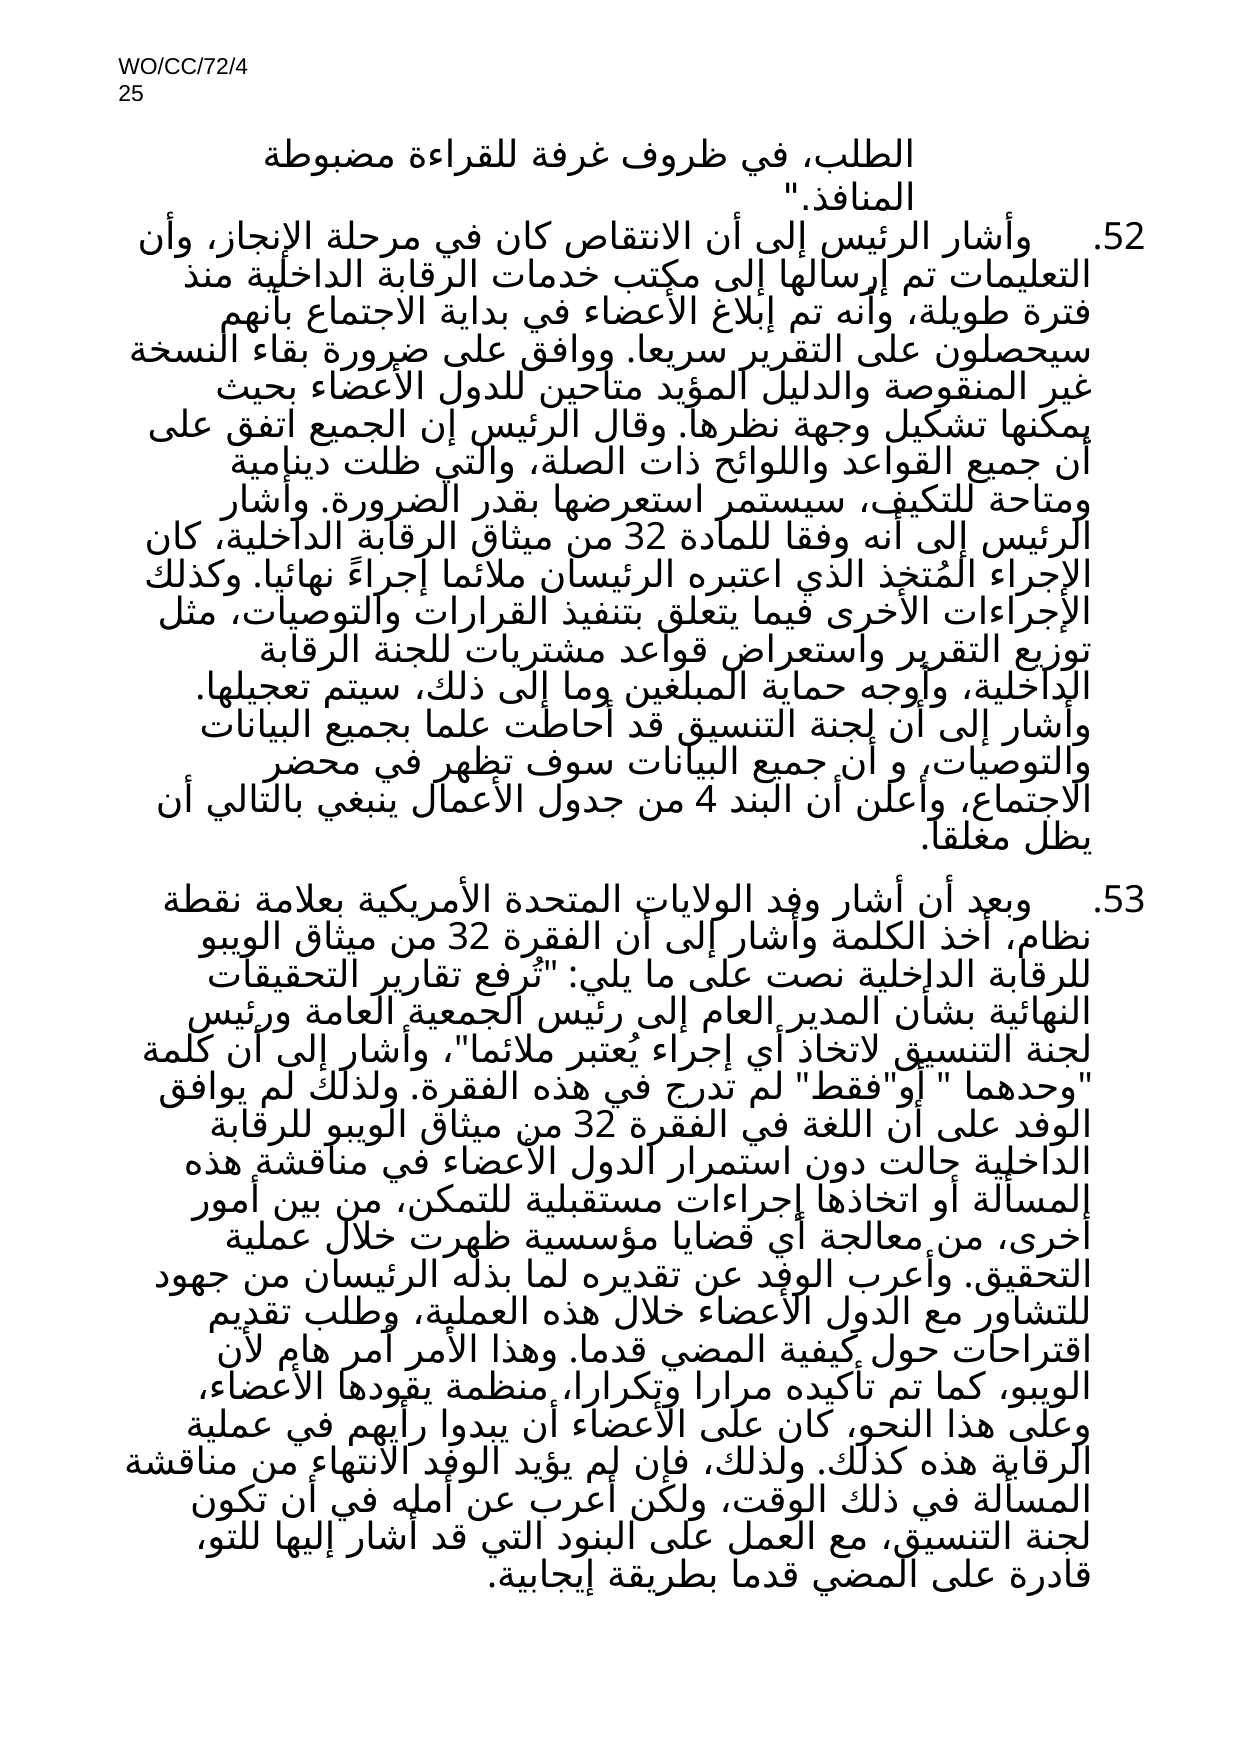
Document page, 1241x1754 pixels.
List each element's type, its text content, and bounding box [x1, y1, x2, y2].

list وأشار الرئيس إلى أن الانتقاص كان في مرحلة الإنجاز، وأن التعليمات تم إرسالها إلى مكتب خدمات الرقابة الداخلية منذ فترة طويلة، وأنه تم إبلاغ الأعضاء في بداية الاجتماع بأنهم سيحصلون على التقرير سريعا. ووافق على ضرورة بقاء النسخة غير المنقوصة والدليل المؤيد متاحين للدول الأعضاء بحيث يمكنها تشكيل وجهة نظرها. وقال الرئيس إن الجميع اتفق على أن جميع القواعد واللوائح ذات الصلة، والتي ظلت دينامية ومتاحة للتكيف، سيستمر استعرضها بقدر الضرورة. وأشار الرئيس إلى أنه وفقا للمادة 32 من ميثاق الرقابة الداخلية، كان الإجراء المُتخذ الذي اعتبره الرئيسان ملائما إجراءً نهائيا. وكذلك الإجراءات الأخرى فيما يتعلق بتنفيذ القرارات والتوصيات، مثل توزيع التقرير واستعراض قواعد مشتريات للجنة الرقابة الداخلية، وأوجه حماية المبلغين وما إلى ذلك، سيتم تعجيلها. وأشار إلى أن لجنة التنسيق قد أحاطت علما بجميع البيانات والتوصيات، و أن جميع البيانات سوف تظهر في محضر الاجتماع، وأعلن أن البند 4 من جدول الأعمال ينبغي بالتالي أن يظل مغلقا. [118, 219, 1092, 857]
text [118, 132, 915, 219]
list وبعد أن أشار وفد الولايات المتحدة الأمريكية بعلامة نقطة نظام، أخذ الكلمة وأشار إلى أن الفقرة 32 من ميثاق الويبو للرقابة الداخلية نصت على ما يلي: "تُرفع تقارير التحقيقات النهائية بشأن المدير العام إلى رئيس الجمعية العامة ورئيس لجنة التنسيق لاتخاذ أي إجراء يُعتبر ملائما"، وأشار إلى أن كلمة "وحدهما " أو"فقط" لم تدرج في هذه الفقرة. ولذلك لم يوافق الوفد على أن اللغة في الفقرة 32 من ميثاق الويبو للرقابة الداخلية حالت دون استمرار الدول الأعضاء في مناقشة هذه المسألة أو اتخاذها إجراءات مستقبلية للتمكن، من بين أمور أخرى، من معالجة أي قضايا مؤسسية ظهرت خلال عملية التحقيق. وأعرب الوفد عن تقديره لما بذله الرئيسان من جهود للتشاور مع الدول الأعضاء خلال هذه العملية، وطلب تقديم اقتراحات حول كيفية المضي قدما. وهذا الأمر أمر هام لأن الويبو، كما تم تأكيده مرارا وتكرارا، منظمة يقودها الأعضاء، وعلى هذا النحو، كان على الأعضاء أن يبدوا رأيهم في عملية الرقابة هذه كذلك. ولذلك، فإن لم يؤيد الوفد الانتهاء من مناقشة المسألة في ذلك الوقت، ولكن أعرب عن أمله في أن تكون لجنة التنسيق، مع العمل على البنود التي قد أشار إليها للتو، قادرة على المضي قدما بطريقة إيجابية. [118, 882, 1092, 1594]
